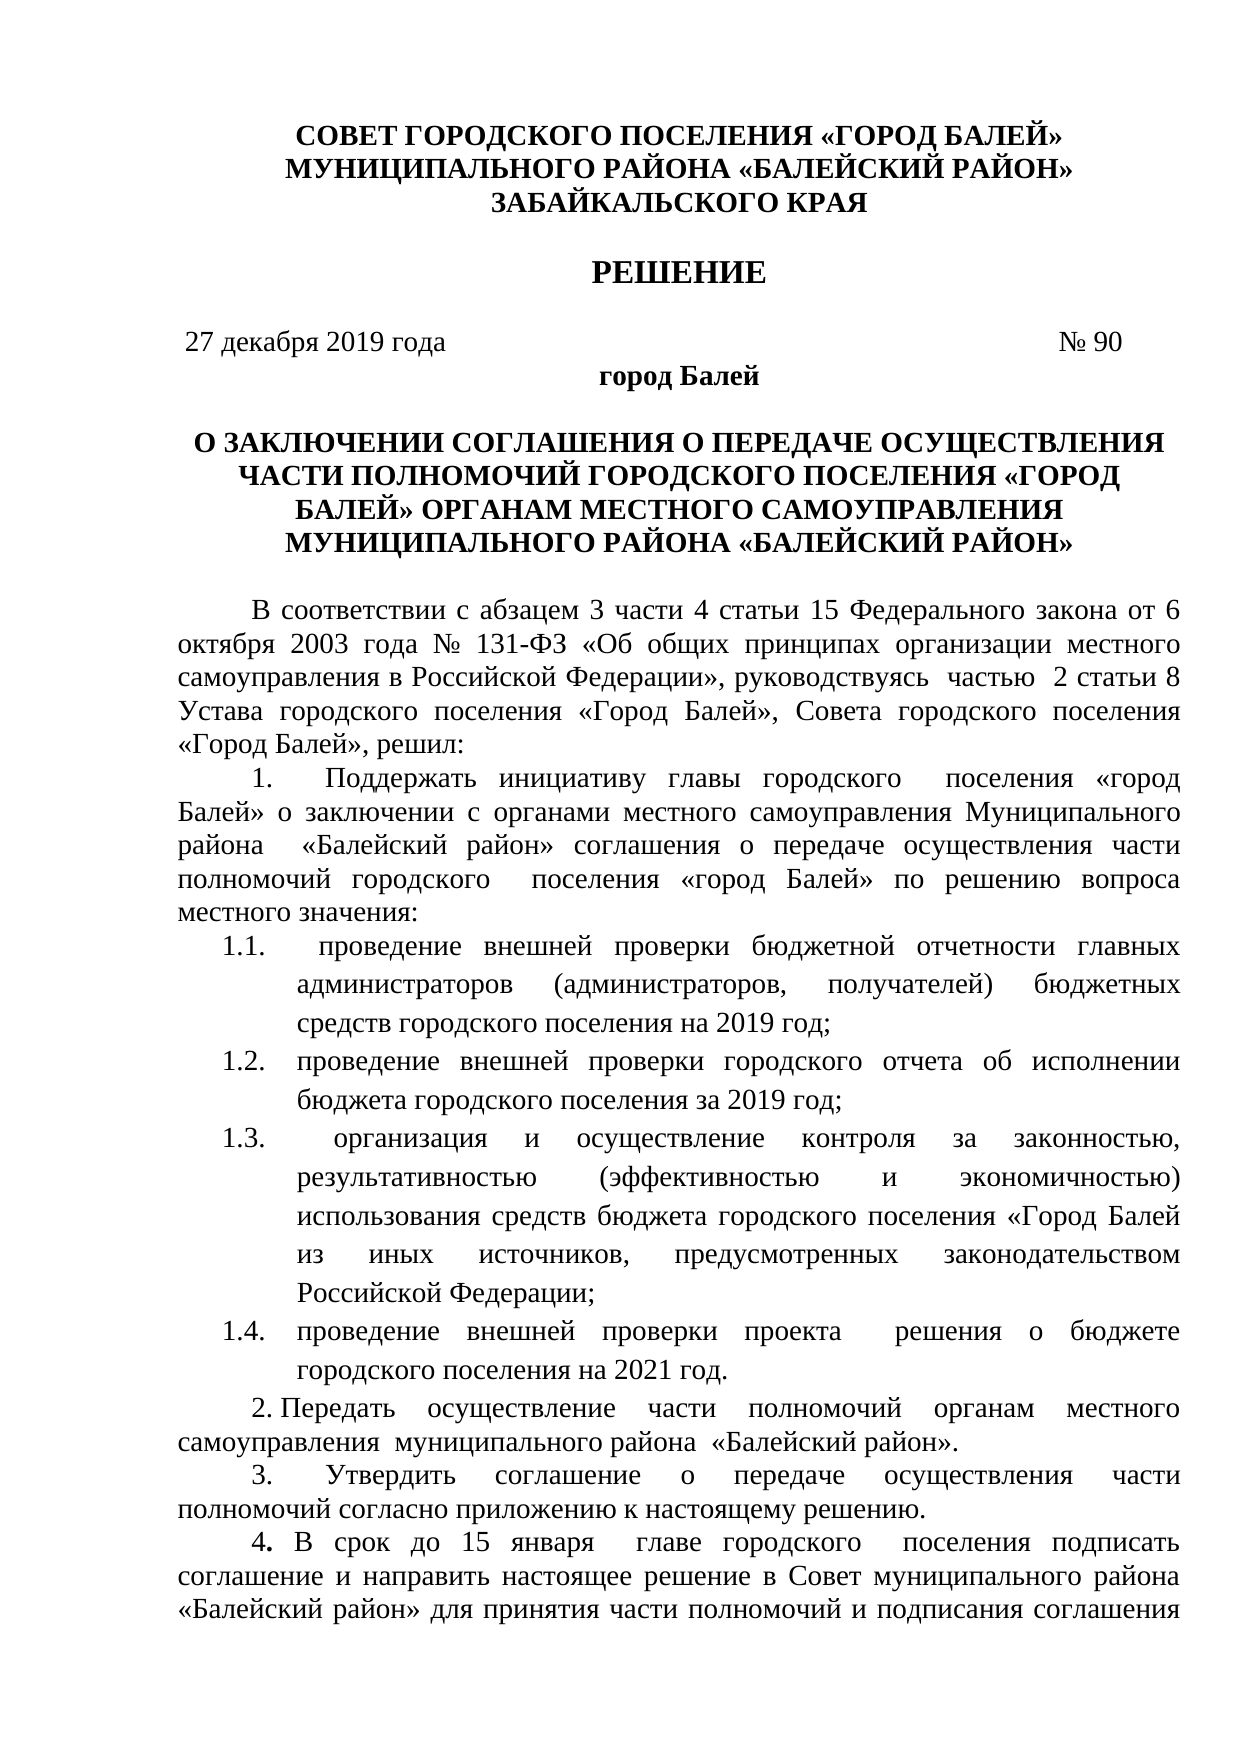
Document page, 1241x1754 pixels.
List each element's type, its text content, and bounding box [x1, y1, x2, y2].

list организация и осуществление контроля за законностью, результативностью (эффективностью и экономичностью) использования средств бюджета городского поселения «Город Балей из иных источников, предусмотренных законодательством Российской Федерации; [222, 1121, 1181, 1308]
text 27 декабря 2019 года № 90 [177, 324, 1181, 358]
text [177, 1524, 1181, 1625]
text РЕШЕНИЕ [177, 252, 1181, 291]
text город Балей [177, 358, 1181, 391]
text МУНИЦИПАЛЬНОГО РАЙОНА «БАЛЕЙСКИЙ РАЙОН» [177, 152, 1181, 185]
text ЗАБАЙКАЛЬСКОГО КРАЯ [177, 185, 1181, 219]
list проведение внешней проверки проекта решения о бюджете городского поселения на 2021 год. [222, 1313, 1181, 1385]
list проведение внешней проверки бюджетной отчетности главных администраторов (администраторов, получателей) бюджетных средств городского поселения на 2019 год; [222, 928, 1181, 1038]
text 2. Передать осуществление части полномочий органам местного самоуправления муниципального района «Балейский район». [177, 1390, 1181, 1457]
list проведение внешней проверки городского отчета об исполнении бюджета городского поселения за 2019 год; [222, 1043, 1181, 1116]
text В соответствии с абзацем 3 части 4 статьи 15 Федерального закона от 6 октября 2003 года № 131-ФЗ «Об общих принципах организации местного самоуправления в Российской Федерации», руководствуясь частью 2 статьи 8 Устава городского поселения «Город Балей», Совета городского поселения «Город Балей», решил: [177, 592, 1181, 760]
text О ЗАКЛЮЧЕНИИ СОГЛАШЕНИЯ О ПЕРЕДАЧЕ ОСУЩЕСТВЛЕНИЯ ЧАСТИ ПОЛНОМОЧИЙ ГОРОДСКОГО ПОСЕЛЕНИЯ «ГОРОД БАЛЕЙ» ОРГАНАМ МЕСТНОГО САМОУПРАВЛЕНИЯ МУНИЦИПАЛЬНОГО РАЙОНА «БАЛЕЙСКИЙ РАЙОН» [177, 425, 1181, 559]
text СОВЕТ ГОРОДСКОГО ПОСЕЛЕНИЯ «ГОРОД БАЛЕЙ» [177, 118, 1181, 152]
title Утвердить соглашение о передаче осуществления части полномочий согласно приложению к настоящему решению. [177, 1457, 1181, 1524]
title Поддержать инициативу главы городского поселения «город Балей» о заключении с органами местного самоуправления Муниципального района «Балейский район» соглашения о передаче осуществления части полномочий городского поселения «город Балей» по решению вопроса местного значения: [177, 760, 1181, 928]
